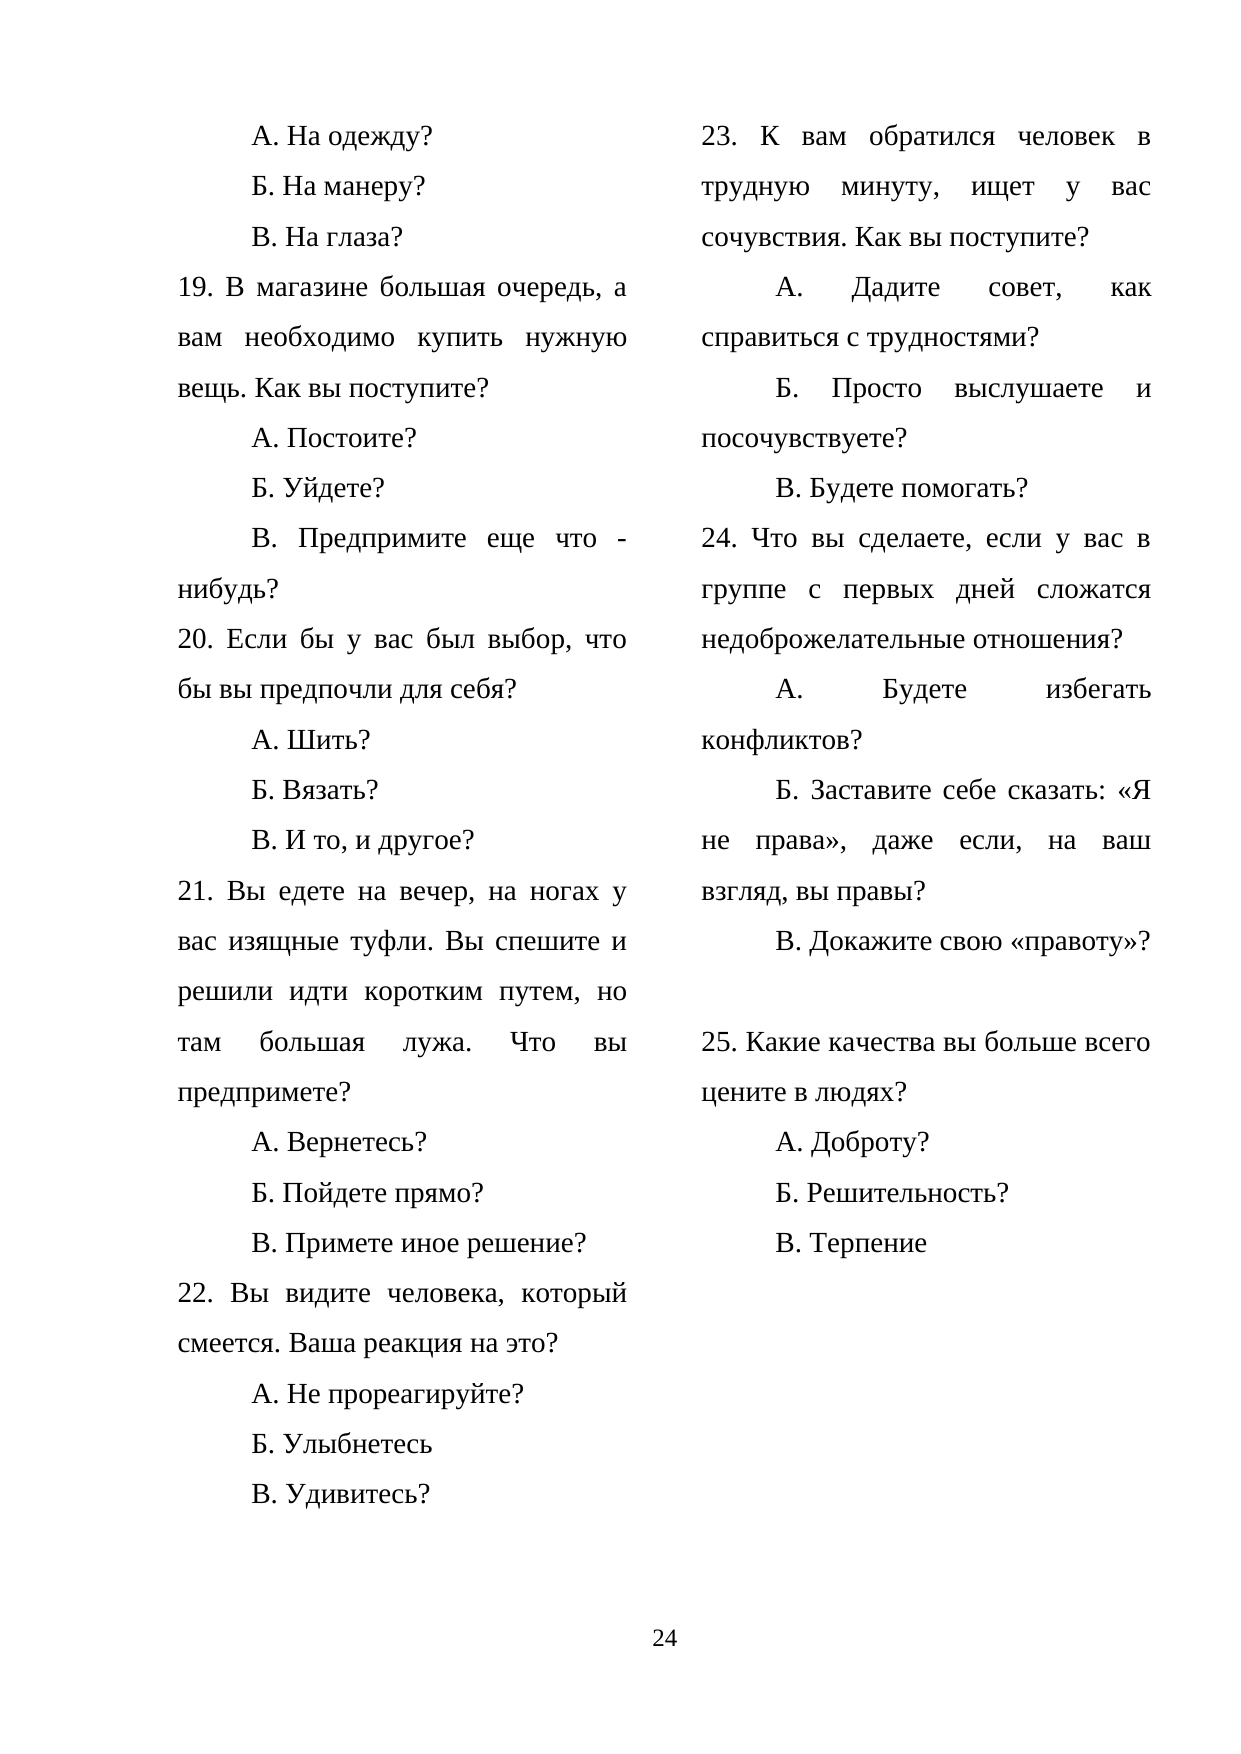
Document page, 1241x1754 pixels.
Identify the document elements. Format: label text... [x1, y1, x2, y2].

text В. Примете иное решение? [177, 1225, 627, 1258]
text Б. Решительность? [701, 1175, 1152, 1208]
text В. На глаза? [177, 219, 627, 252]
text 20. Если бы у вас был выбор, что бы вы предпочли для себя? [177, 621, 627, 705]
text В. Будете помогать? [701, 470, 1152, 504]
text В. Предпримите еще что - нибудь? [177, 521, 627, 604]
text Б. Просто выслушаете и посочувствуете? [701, 370, 1152, 453]
text Б. Заставите себе сказать: «Я не права», даже если, на ваш взгляд, вы правы? [701, 772, 1152, 906]
text А. Вернетесь? [177, 1124, 627, 1158]
text А. Постоите? [177, 420, 627, 453]
text А. Дадите совет, как справиться с трудностями? [701, 269, 1152, 353]
text В. Удивитесь? [177, 1477, 627, 1510]
text 21. Вы едете на вечер, на ногах у вас изящные туфли. Вы спешите и решили идти коротким путем, но там большая лужа. Что вы предпримете? [177, 873, 627, 1108]
text Б. Улыбнетесь [177, 1426, 627, 1460]
text А. На одежду? [177, 118, 627, 152]
text 23. К вам обратился человек в трудную минуту, ищет у вас сочувствия. Как вы поступите? [701, 118, 1152, 252]
text В. И то, и другое? [177, 822, 627, 856]
text 19. В магазине большая очередь, а вам необходимо купить нужную вещь. Как вы поступите? [177, 269, 627, 403]
text 25. Какие качества вы больше всего цените в людях? [701, 1024, 1152, 1108]
text А. Шить? [177, 722, 627, 755]
text 22. Вы видите человека, который смеется. Ваша реакция на это? [177, 1275, 627, 1359]
text Б. Уйдете? [177, 470, 627, 504]
text А. Доброту? [701, 1124, 1152, 1158]
text Б. Пойдете прямо? [177, 1175, 627, 1208]
text А. Не прореагируйте? [177, 1376, 627, 1409]
text В. Докажите свою «правоту»? [701, 923, 1152, 957]
text В. Терпение [701, 1225, 1152, 1258]
text Б. Вязать? [177, 772, 627, 806]
text 24. Что вы сделаете, если у вас в группе с первых дней сложатся недоброжелательные отношения? [701, 521, 1152, 655]
text А. Будете избегать конфликтов? [701, 672, 1152, 755]
text Б. На манеру? [177, 168, 627, 202]
